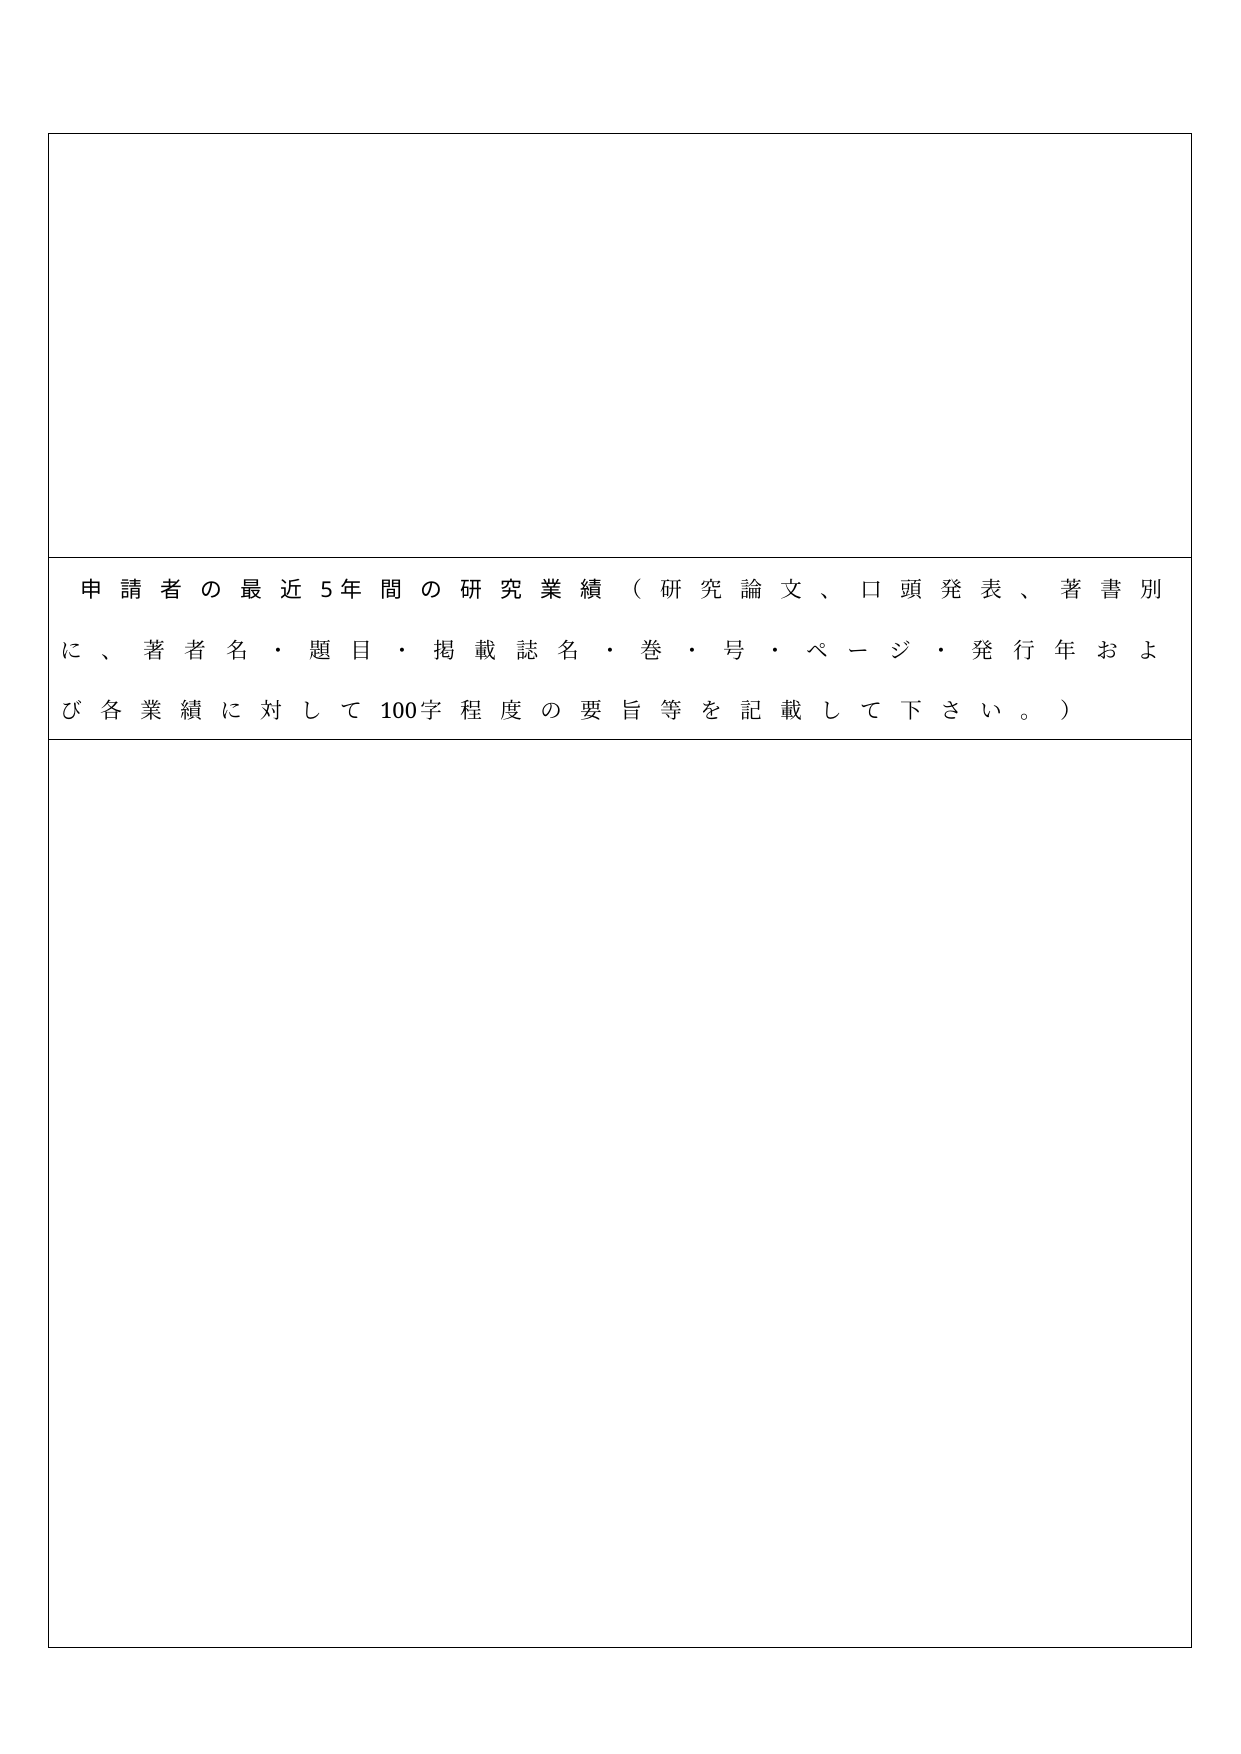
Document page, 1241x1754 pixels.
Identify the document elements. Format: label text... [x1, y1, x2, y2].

table_cell [49, 134, 1191, 557]
table_cell 申請者の最近5年間の研究業績（研究論文、口頭発表、著書別に、著者名・題目・掲載誌名・巻・号・ページ・発行年およ び各業績に対して100字程度の要旨等を記載して下さい。） [49, 558, 1191, 739]
table_cell [49, 740, 1191, 1647]
